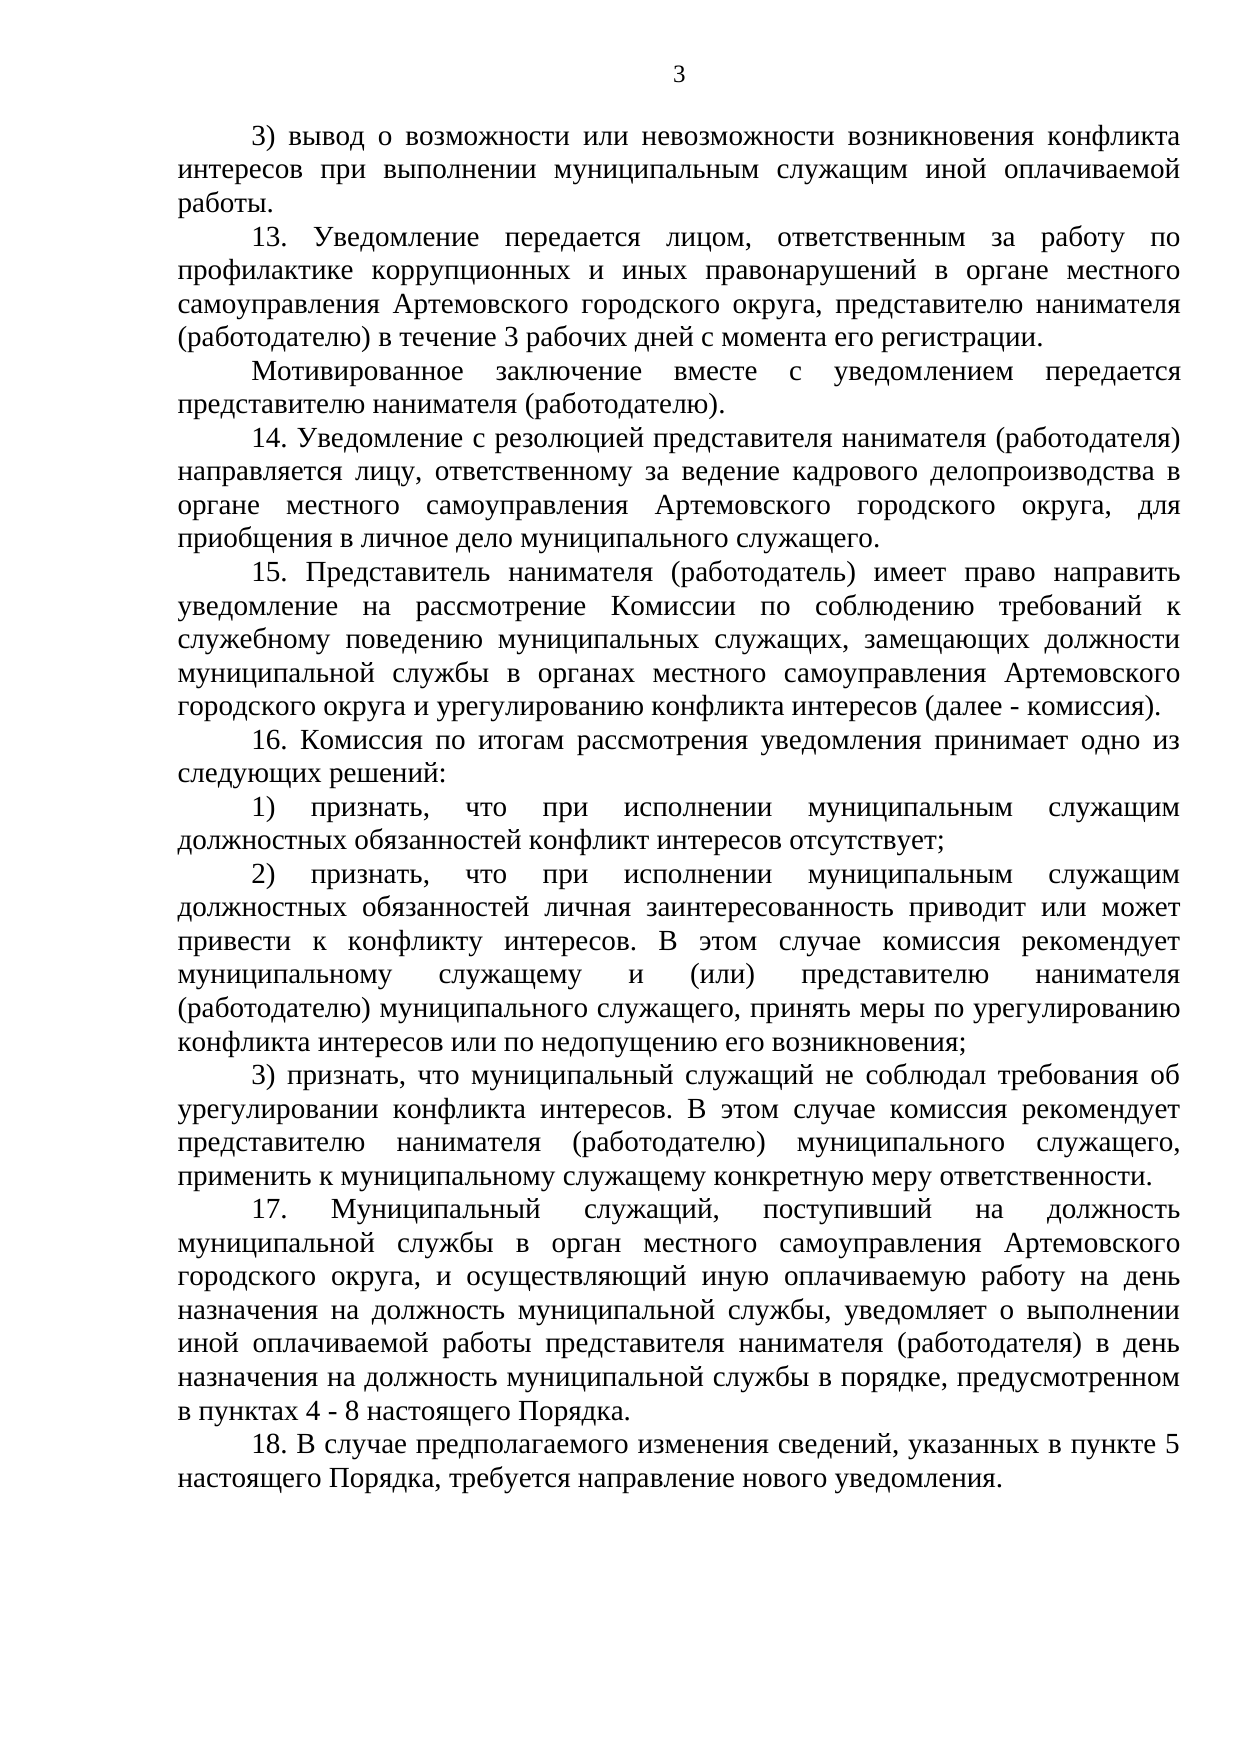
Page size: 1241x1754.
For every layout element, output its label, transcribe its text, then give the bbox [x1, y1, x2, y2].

text 3) вывод о возможности или невозможности возникновения конфликта интересов при выполнении муниципальным служащим иной оплачиваемой работы. [177, 118, 1181, 219]
text 16. Комиссия по итогам рассмотрения уведомления принимает одно из следующих решений: [177, 722, 1181, 789]
text 2) признать, что при исполнении муниципальным служащим должностных обязанностей личная заинтересованность приводит или может привести к конфликту интересов. В этом случае комиссия рекомендует муниципальному служащему и (или) представителю нанимателя (работодателю) муниципального служащего, принять меры по урегулированию конфликта интересов или по недопущению его возникновения; [177, 856, 1181, 1057]
text 1) признать, что при исполнении муниципальным служащим должностных обязанностей конфликт интересов отсутствует; [177, 789, 1181, 856]
text 3) признать, что муниципальный служащий не соблюдал требования об урегулировании конфликта интересов. В этом случае комиссия рекомендует представителю нанимателя (работодателю) муниципального служащего, применить к муниципальному служащему конкретную меру ответственности. [177, 1057, 1181, 1191]
text 18. В случае предполагаемого изменения сведений, указанных в пункте 5 настоящего Порядка, требуется направление нового уведомления. [177, 1426, 1181, 1493]
text 13. Уведомление передается лицом, ответственным за работу по профилактике коррупционных и иных правонарушений в органе местного самоуправления Артемовского городского округа, представителю нанимателя (работодателю) в течение 3 рабочих дней с момента его регистрации. [177, 219, 1181, 353]
text Мотивированное заключение вместе с уведомлением передается представителю нанимателя (работодателю). [177, 353, 1181, 420]
text 15. Представитель нанимателя (работодатель) имеет право направить уведомление на рассмотрение Комиссии по соблюдению требований к служебному поведению муниципальных служащих, замещающих должности муниципальной службы в органах местного самоуправления Артемовского городского округа и урегулированию конфликта интересов (далее - комиссия). [177, 554, 1181, 722]
text 14. Уведомление с резолюцией представителя нанимателя (работодателя) направляется лицу, ответственному за ведение кадрового делопроизводства в органе местного самоуправления Артемовского городского округа, для приобщения в личное дело муниципального служащего. [177, 420, 1181, 554]
text 17. Муниципальный служащий, поступивший на должность муниципальной службы в орган местного самоуправления Артемовского городского округа, и осуществляющий иную оплачиваемую работу на день назначения на должность муниципальной службы, уведомляет о выполнении иной оплачиваемой работы представителя нанимателя (работодателя) в день назначения на должность муниципальной службы в порядке, предусмотренном в пунктах 4 - 8 настоящего Порядка. [177, 1191, 1181, 1426]
